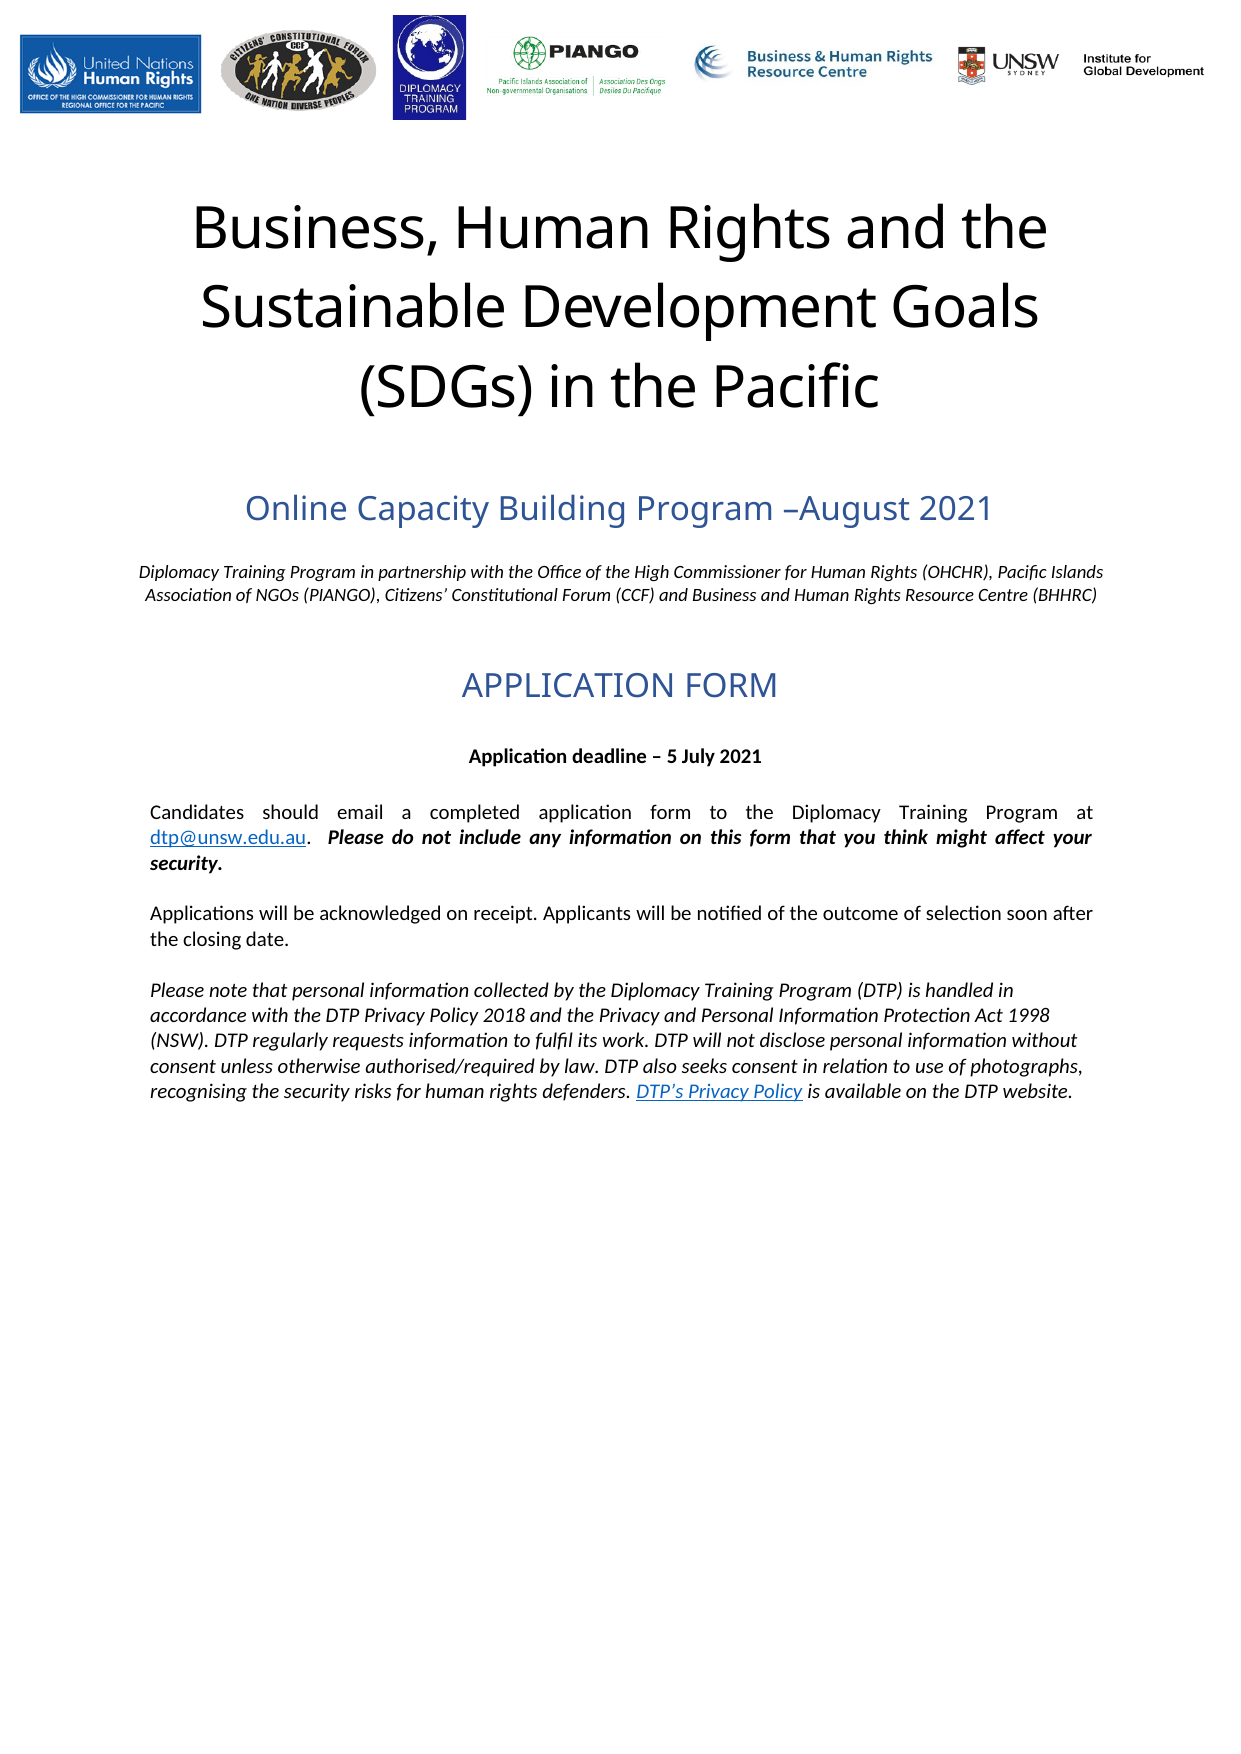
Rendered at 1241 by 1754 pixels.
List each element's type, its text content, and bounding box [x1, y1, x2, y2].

subtitle Online Capacity Building Program –August 2021 [150, 485, 1090, 530]
picture [691, 36, 938, 87]
text Candidates should email a completed application form to the Diplomacy Training Program at dtp@unsw.edu.au. Please do not include any information on this form that you think might affect your security. [150, 799, 1095, 875]
picture [484, 36, 668, 97]
picture [951, 45, 1211, 87]
text Diplomacy Training Program in partnership with the Office of the High Commissioner for Human Rights (OHCHR), Pacific Islands Association of NGOs (PIANGO), Citizens’ Constitutional Forum (CCF) and Business and Human Rights Resource Centre (BHHRC) [106, 561, 1139, 606]
text Please note that personal information collected by the Diplomacy Training Program (DTP) is handled in accordance with the DTP Privacy Policy 2018 and the Privacy and Personal Information Protection Act 1998 (NSW). DTP regularly requests information to fulfil its work. DTP will not disclose personal information without consent unless otherwise authorised/required by law. DTP also seeks consent in relation to use of photographs, recognising the security risks for human rights defenders. DTP’s Privacy Policy is available on the DTP website. [150, 977, 1090, 1104]
picture [392, 15, 467, 120]
picture [15, 30, 205, 114]
text Application deadline – 5 July 2021 [91, 743, 1139, 768]
title Business, Human Rights and the Sustainable Development Goals (SDGs) in the Pacific [150, 186, 1090, 424]
subtitle APPLICATION FORM [150, 662, 1090, 707]
picture [217, 27, 376, 111]
text Applications will be acknowledged on receipt. Applicants will be notified of the outcome of selection soon after the closing date. [150, 901, 1095, 951]
